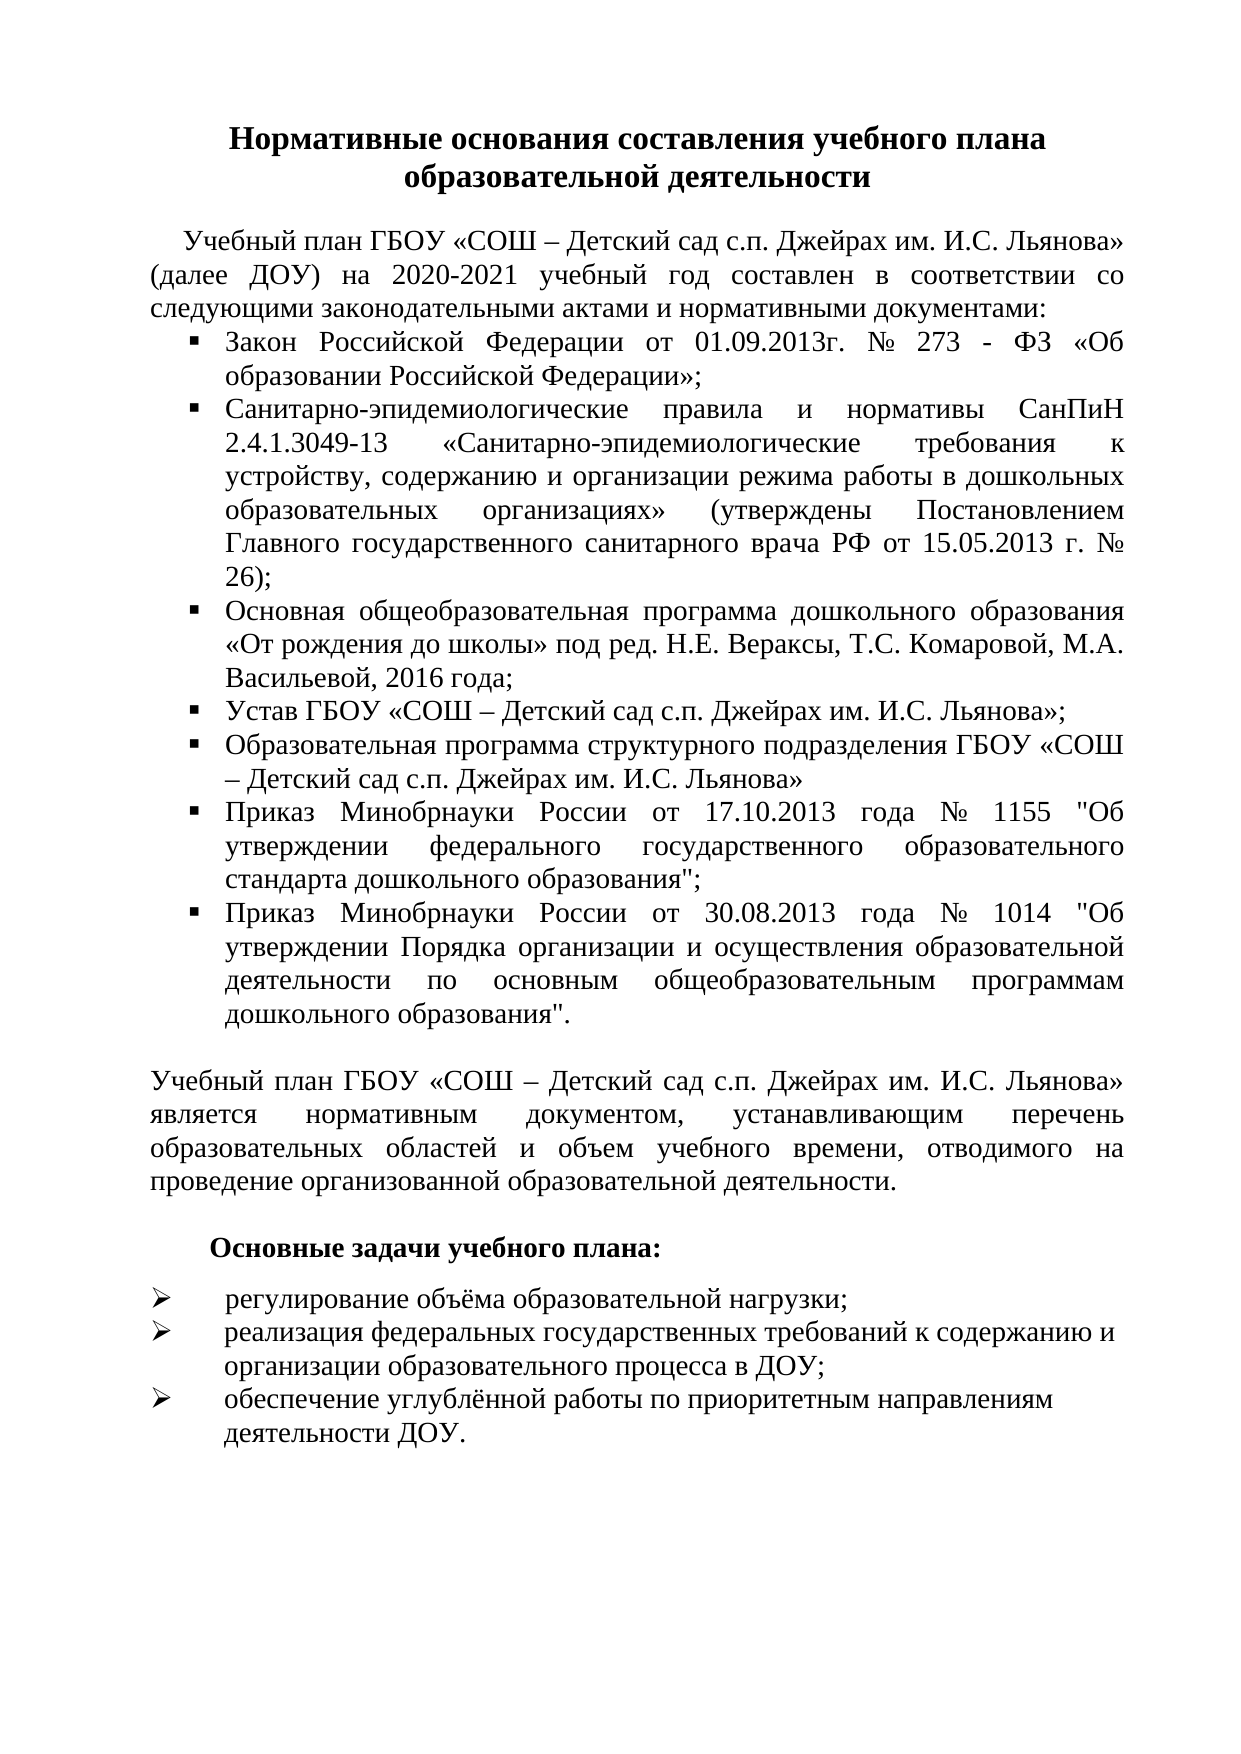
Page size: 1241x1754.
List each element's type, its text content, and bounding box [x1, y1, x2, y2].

list Закон Российской Федерации от 01.09.2013г. № 273 - ФЗ «Об образовании Российской Федерации»; [187, 324, 1125, 391]
list регулирование объёма образовательной нагрузки; [150, 1281, 1125, 1314]
list Устав ГБОУ «СОШ – Детский сад с.п. Джейрах им. И.С. Льянова»; [187, 693, 1125, 727]
list реализация федеральных государственных требований к содержанию и организации образовательного процесса в ДОУ; [150, 1314, 1125, 1382]
text Нормативные основания составления учебного плана образовательной деятельности [150, 118, 1125, 195]
list обеспечение углублённой работы по приоритетным направлениям деятельности ДОУ. [150, 1382, 1125, 1449]
list Основная общеобразовательная программа дошкольного образования «От рождения до школы» под ред. Н.Е. Вераксы, Т.С. Комаровой, М.А. Васильевой, 2016 года; [187, 593, 1125, 693]
list Образовательная программа структурного подразделения ГБОУ «СОШ – Детский сад с.п. Джейрах им. И.С. Льянова» [187, 727, 1125, 794]
list Приказ Минобрнауки России от 17.10.2013 года № 1155 "Об утверждении федерального государственного образовательного стандарта дошкольного образования"; [187, 794, 1125, 895]
text Основные задачи учебного плана: [150, 1231, 1125, 1264]
text Учебный план ГБОУ «СОШ – Детский сад с.п. Джейрах им. И.С. Льянова» является нормативным документом, устанавливающим перечень образовательных областей и объем учебного времени, отводимого на проведение организованной образовательной деятельности. [150, 1063, 1125, 1197]
list Санитарно-эпидемиологические правила и нормативы СанПиН 2.4.1.3049-13 «Санитарно-эпидемиологические требования к устройству, содержанию и организации режима работы в дошкольных образовательных организациях» (утверждены Постановлением Главного государственного санитарного врача РФ от 15.05.2013 г. № 26); [187, 391, 1125, 593]
text Учебный план ГБОУ «СОШ – Детский сад с.п. Джейрах им. И.С. Льянова» (далее ДОУ) на 2020-2021 учебный год составлен в соответствии со следующими законодательными актами и нормативными документами: [150, 223, 1125, 324]
list Приказ Минобрнауки России от 30.08.2013 года № 1014 "Об утверждении Порядка организации и осуществления образовательной деятельности по основным общеобразовательным программам дошкольного образования". [187, 895, 1125, 1029]
